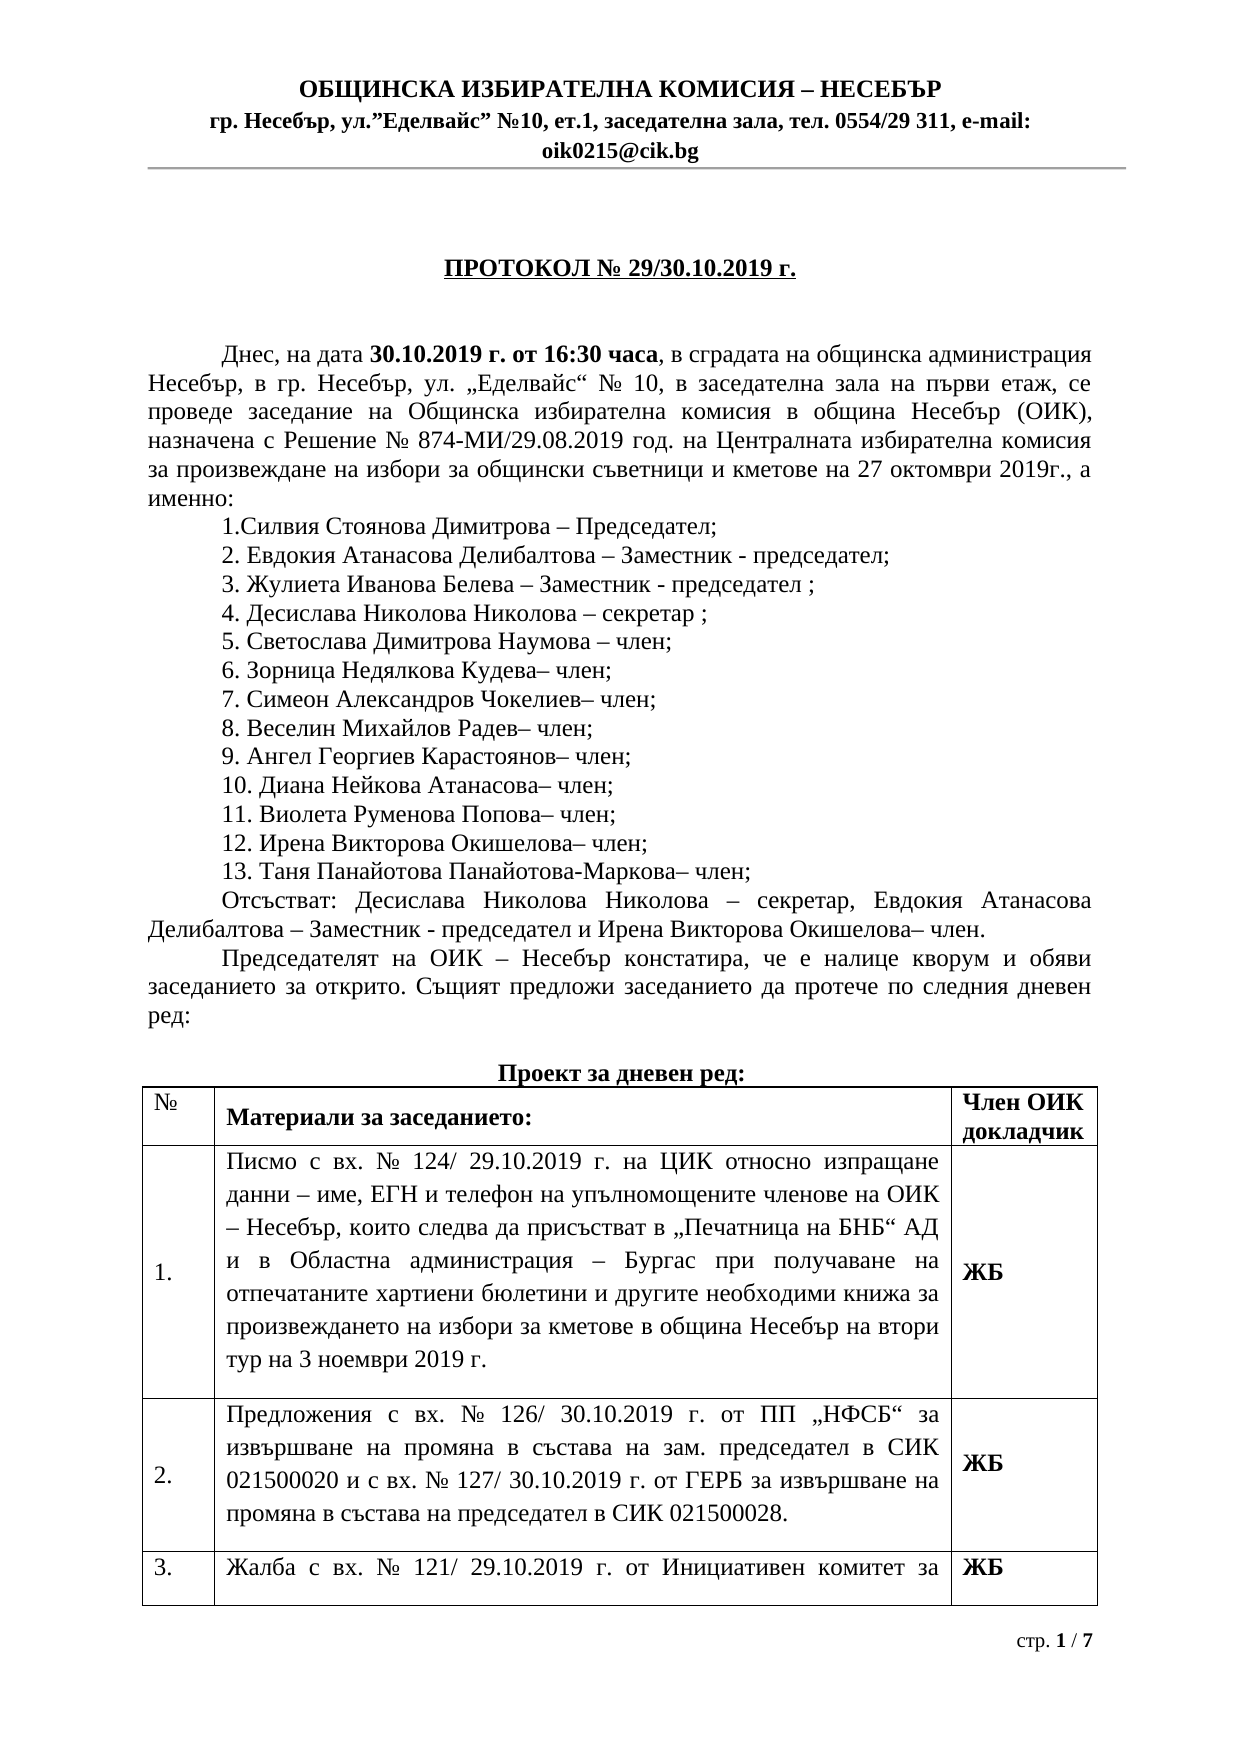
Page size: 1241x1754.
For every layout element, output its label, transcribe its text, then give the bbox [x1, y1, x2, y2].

text 8. Веселин Михайлов Радев– член; [221, 713, 1093, 741]
text 12. Ирена Викторова Окишелова– член; [221, 828, 1093, 856]
text Отсъстват: Десислава Николова Николова – секретар, Евдокия Атанасова Делибалтова – Заместник - председател и Ирена Викторова Окишелова– член. [148, 885, 1093, 943]
table_header № [143, 1088, 214, 1145]
table_cell [143, 1552, 214, 1605]
text 6. Зорница Недялкова Кудева– член; [221, 655, 1093, 684]
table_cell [215, 1552, 951, 1605]
text 7. Симеон Александров Чокелиев– член; [221, 684, 1093, 713]
table_cell [143, 1399, 214, 1551]
text Проект за дневен ред: [148, 1058, 1096, 1086]
table_cell ЖБ [952, 1146, 1097, 1398]
text 1.Силвия Стоянова Димитрова – Председател; [221, 511, 1093, 540]
table_cell [143, 1146, 214, 1398]
text 5. Светослава Димитрова Наумова – член; [221, 626, 1093, 655]
table_cell ЖБ [952, 1552, 1097, 1605]
text 4. Десислава Николова Николова – секретар ; [221, 598, 1093, 626]
table_header Материали за заседанието: [215, 1088, 951, 1145]
table_cell ЖБ [952, 1399, 1097, 1551]
text 10. Диана Нейкова Атанасова– член; [221, 770, 1093, 799]
text Председателят на ОИК – Несебър констатира, че е налице кворум и обяви заседанието за открито. Същият предложи заседанието да протече по следния дневен ред: [148, 943, 1093, 1029]
text 9. Ангел Георгиев Карастоянов– член; [221, 741, 1093, 770]
table_header Член ОИК докладчик [952, 1088, 1097, 1145]
text Днес, на дата 30.10.2019 г. от 16:30 часа, в сградата на общинска администрация Несебър, в гр. Несебър, ул. „Еделвайс“ № 10, в заседателна зала на първи етаж, се проведе заседание на Общинска избирателна комисия в община Несебър (ОИК), назначена с Решение № 874-МИ/29.08.2019 год. на Централната избирателна комисия за произвеждане на избори за общински съветници и кметове на 27 октомври 2019г., а именно: [148, 339, 1093, 511]
text 11. Виолета Руменова Попова– член; [221, 799, 1093, 828]
table_cell Писмо с вх. № 124/ 29.10.2019 г. на ЦИК относно изпращане данни – име, ЕГН и телефон на упълномощените членове на ОИК – Несебър, които следва да присъстват в „Печатница на БНБ“ АД и в Областна администрация – Бургас при получаване на отпечатаните хартиени бюлетини и другите необходими книжа за произвеждането на избори за кметове в община Несебър на втори тур на 3 ноември 2019 г. [215, 1146, 951, 1398]
text 13. Таня Панайотова Панайотова-Маркова– член; [221, 856, 1093, 885]
text 3. Жулиета Иванова Белева – Заместник - председател ; [221, 569, 1093, 598]
text 2. Евдокия Атанасова Делибалтова – Заместник - председател; [221, 540, 1093, 569]
table_cell Предложения с вх. № 126/ 30.10.2019 г. от ПП „НФСБ“ за извършване на промяна в състава на зам. председател в СИК 021500020 и с вх. № 127/ 30.10.2019 г. от ГЕРБ за извършване на промяна в състава на председател в СИК 021500028. [215, 1399, 951, 1551]
text ПРОТОКОЛ № 29/30.10.2019 г. [148, 253, 1093, 281]
